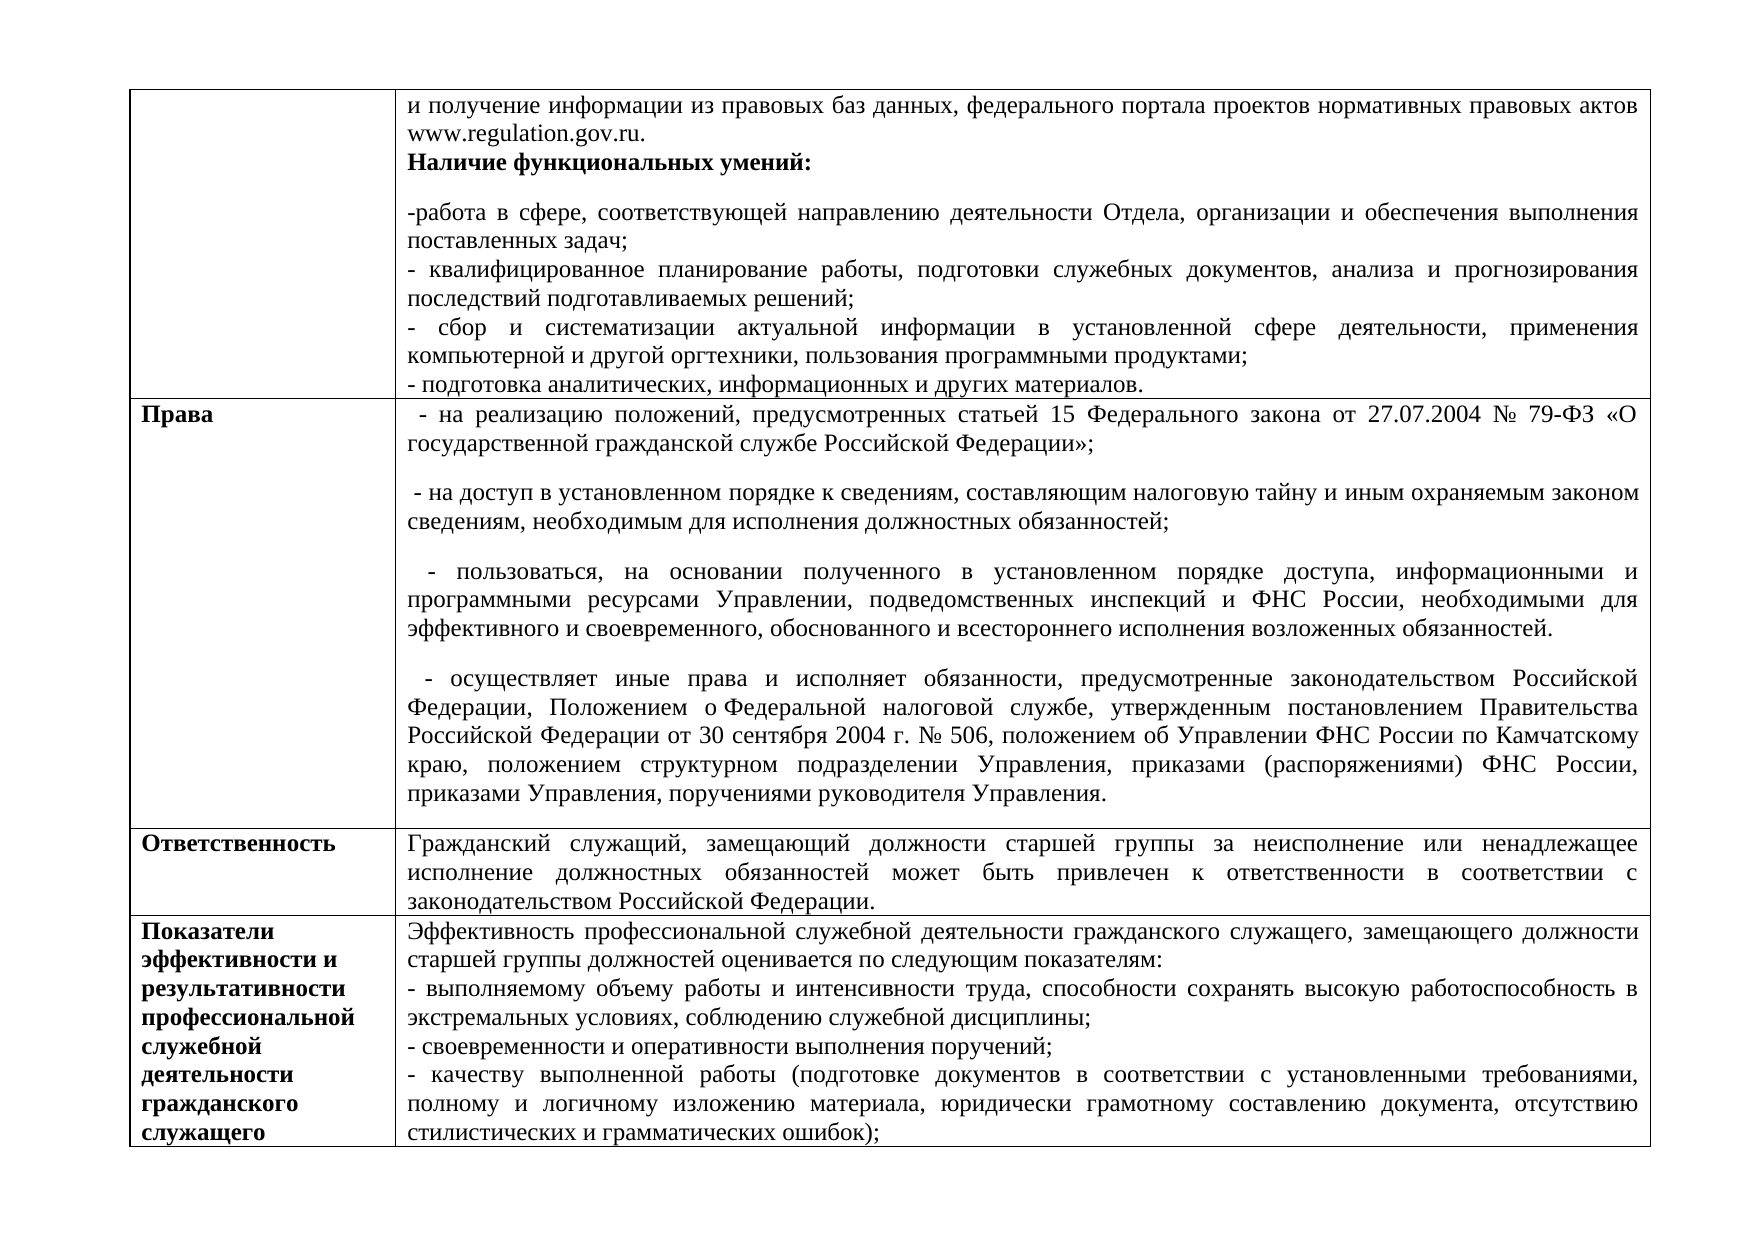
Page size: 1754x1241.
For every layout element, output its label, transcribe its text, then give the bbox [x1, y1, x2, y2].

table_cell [131, 90, 395, 398]
table_cell - на реализацию положений, предусмотренных статьей 15 Федерального закона от 27.07.2004 № 79-ФЗ «О государственной гражданской службе Российской Федерации»; - на доступ в установленном порядке к сведениям, составляющим налоговую тайну и иным охраняемым законом сведениям, необходимым для исполнения должностных обязанностей; - пользоваться, на основании полученного в установленном порядке доступа, информационными и программными ресурсами Управлении, подведомственных инспекций и ФНС России, необходимыми для эффективного и своевременного, обоснованного и всестороннего исполнения возложенных обязанностей. - осуществляет иные права и исполняет обязанности, предусмотренные законодательством Российской Федерации, Положением о Федеральной налоговой службе, утвержденным постановлением Правительства Российской Федерации от 30 сентября 2004 г. № 506, положением об Управлении ФНС России по Камчатскому краю, положением структурном подразделении Управления, приказами (распоряжениями) ФНС России, приказами Управления, поручениями руководителя Управления. [396, 399, 1650, 827]
table_cell Гражданский служащий, замещающий должности старшей группы за неисполнение или ненадлежащее исполнение должностных обязанностей может быть привлечен к ответственности в соответствии с законодательством Российской Федерации. [396, 829, 1650, 915]
table_cell Ответственность [131, 829, 395, 915]
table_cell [396, 916, 1650, 1146]
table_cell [396, 90, 1650, 398]
table_cell Права [131, 399, 395, 827]
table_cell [131, 916, 395, 1146]
